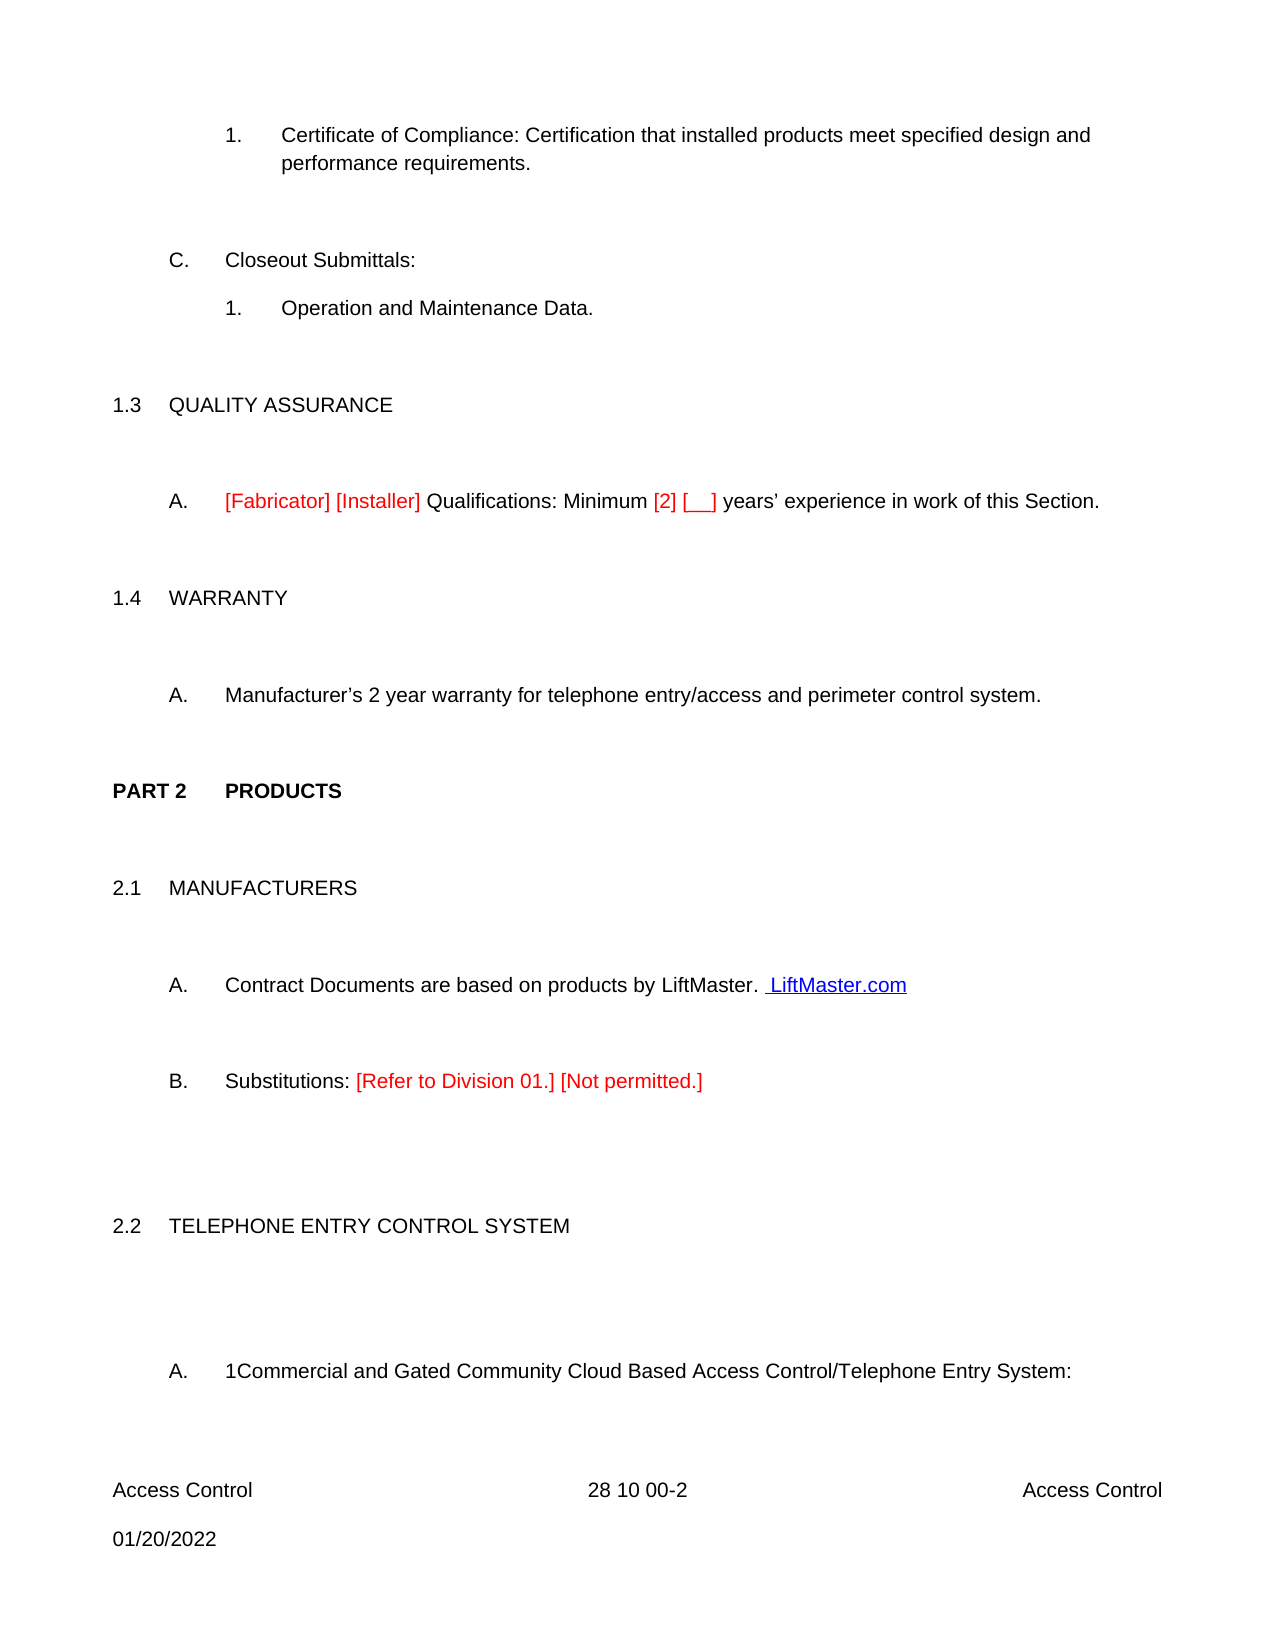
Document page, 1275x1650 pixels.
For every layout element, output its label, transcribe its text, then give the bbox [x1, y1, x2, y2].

text PRODUCTS [112, 779, 1162, 803]
text [Fabricator] [Installer] Qualifications: Minimum [2] [__] years’ experience in work of this Section. [169, 489, 1162, 513]
text Certificate of Compliance: Certification that installed products meet specified design and performance requirements. [225, 123, 1162, 175]
text Closeout Submittals: [169, 247, 1162, 271]
text Substitutions: [Refer to Division 01.] [Not permitted.] [169, 1069, 1162, 1093]
text WARRANTY [112, 586, 1162, 610]
text Manufacturer’s 2 year warranty for telephone entry/access and perimeter control system. [169, 682, 1162, 706]
text Commercial and Gated Community Cloud Based Access Control/Telephone Entry System: [169, 1359, 1162, 1383]
text MANUFACTURERS [112, 876, 1162, 900]
text QUALITY ASSURANCE [112, 392, 1162, 416]
text Operation and Maintenance Data. [225, 296, 1162, 320]
text TELEPHONE ENTRY CONTROL SYSTEM [112, 1214, 1162, 1238]
text Contract Documents are based on products by LiftMaster. LiftMaster.com [169, 972, 1162, 996]
